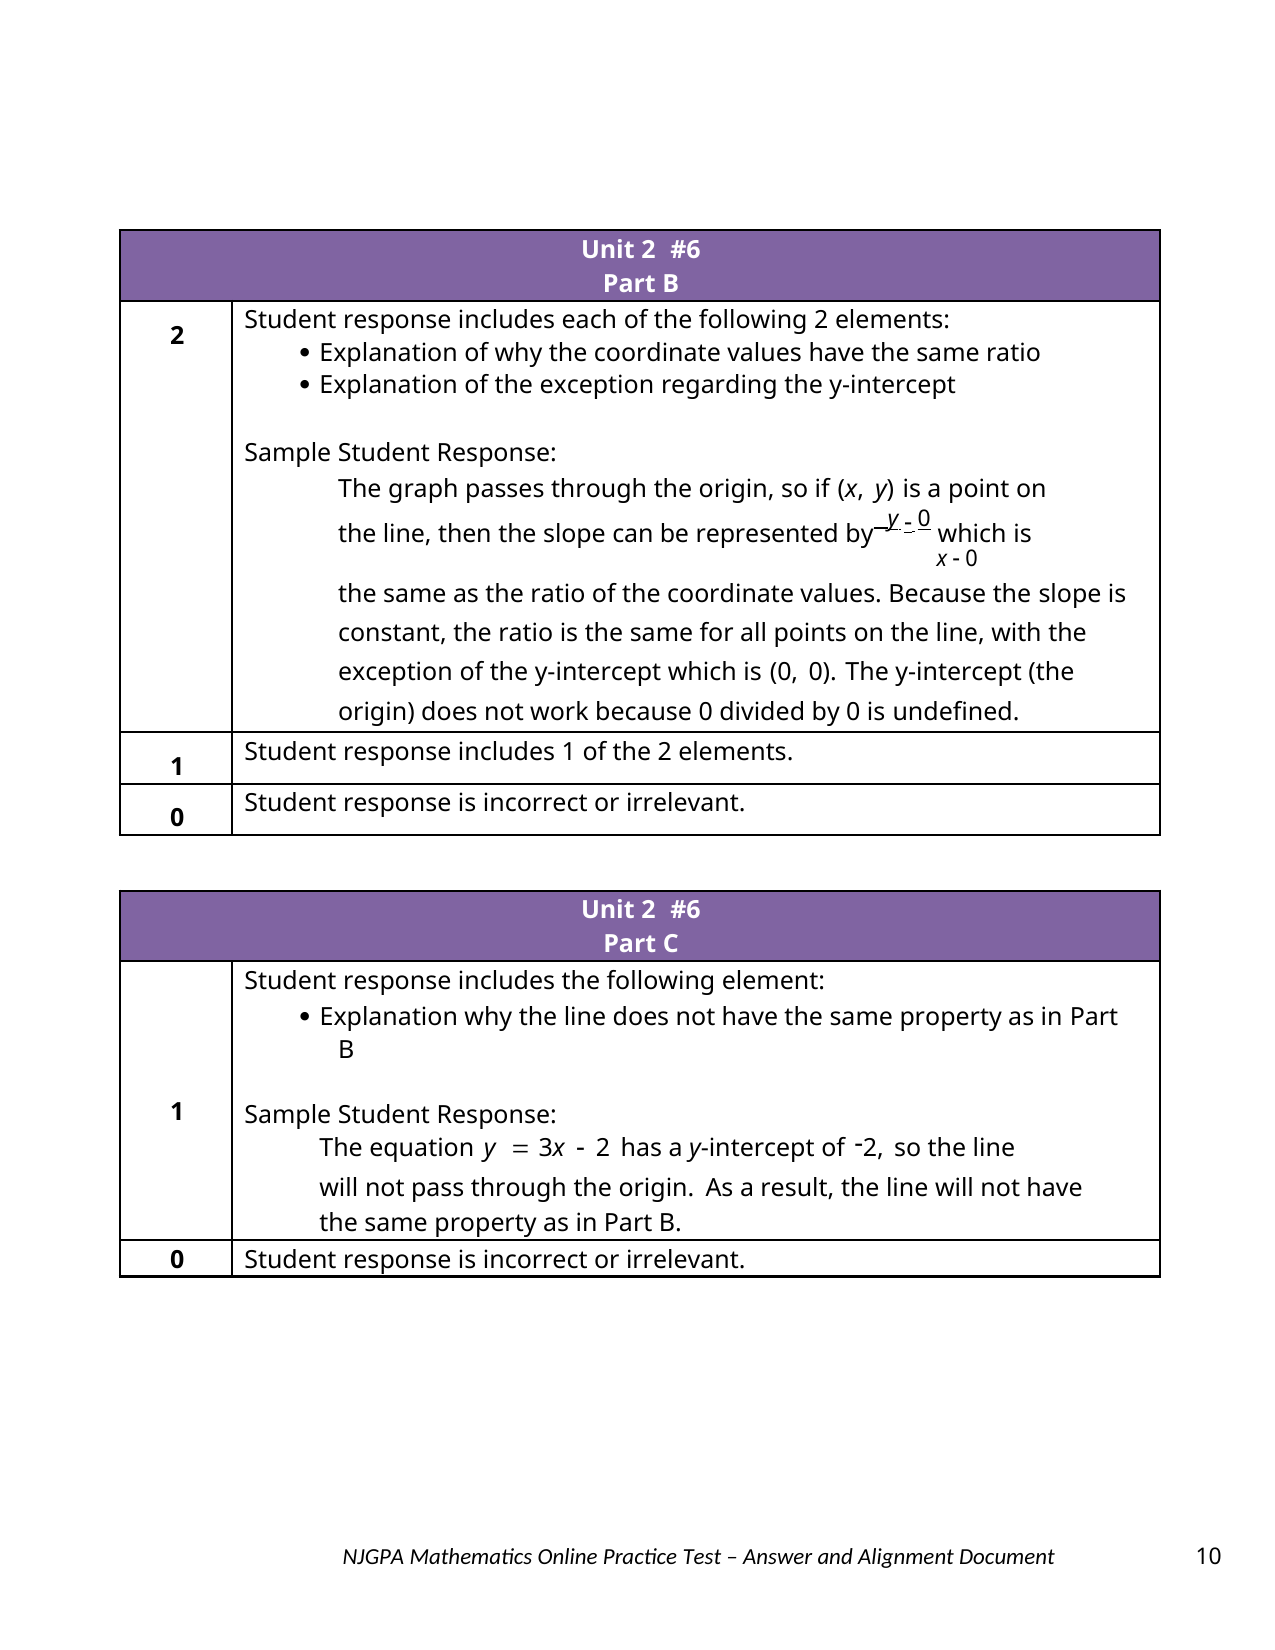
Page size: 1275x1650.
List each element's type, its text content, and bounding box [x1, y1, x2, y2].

table_cell Student response is incorrect or irrelevant. [233, 785, 1159, 834]
table_cell 1 [121, 733, 231, 783]
table_cell 1 [121, 962, 231, 1239]
table_cell 2 [121, 302, 231, 731]
table_header Unit 2 #6 Part C [121, 892, 1159, 960]
table_cell 0 [121, 1241, 231, 1275]
table_cell Student response includes each of the following 2 elements: Explanation of why the coordinate values have the same ratio Explanation of the exception regarding the y-intercept Sample Student Response: The graph passes through the origin, so if (x, y) is a point on the line, then the slope can be represented by y  0 which is x  0 the same as the ratio of the coordinate values. Because the slope is constant, the ratio is the same for all points on the line, with the exception of the y-intercept which is (0, 0). The y-intercept (the origin) does not work because 0 divided by 0 is undefined. [233, 302, 1159, 731]
table_cell Student response includes 1 of the 2 elements. [233, 733, 1159, 783]
table_header Unit 2 #6 Part B [121, 231, 1159, 300]
table_cell 0 [121, 785, 231, 834]
table_cell Student response is incorrect or irrelevant. [233, 1241, 1159, 1275]
table_cell Student response includes the following element: Explanation why the line does not have the same property as in Part B Sample Student Response: The equation y  3x  2 has a y-intercept of 2, so the line will not pass through the origin. As a result, the line will not have the same property as in Part B. [233, 962, 1159, 1239]
